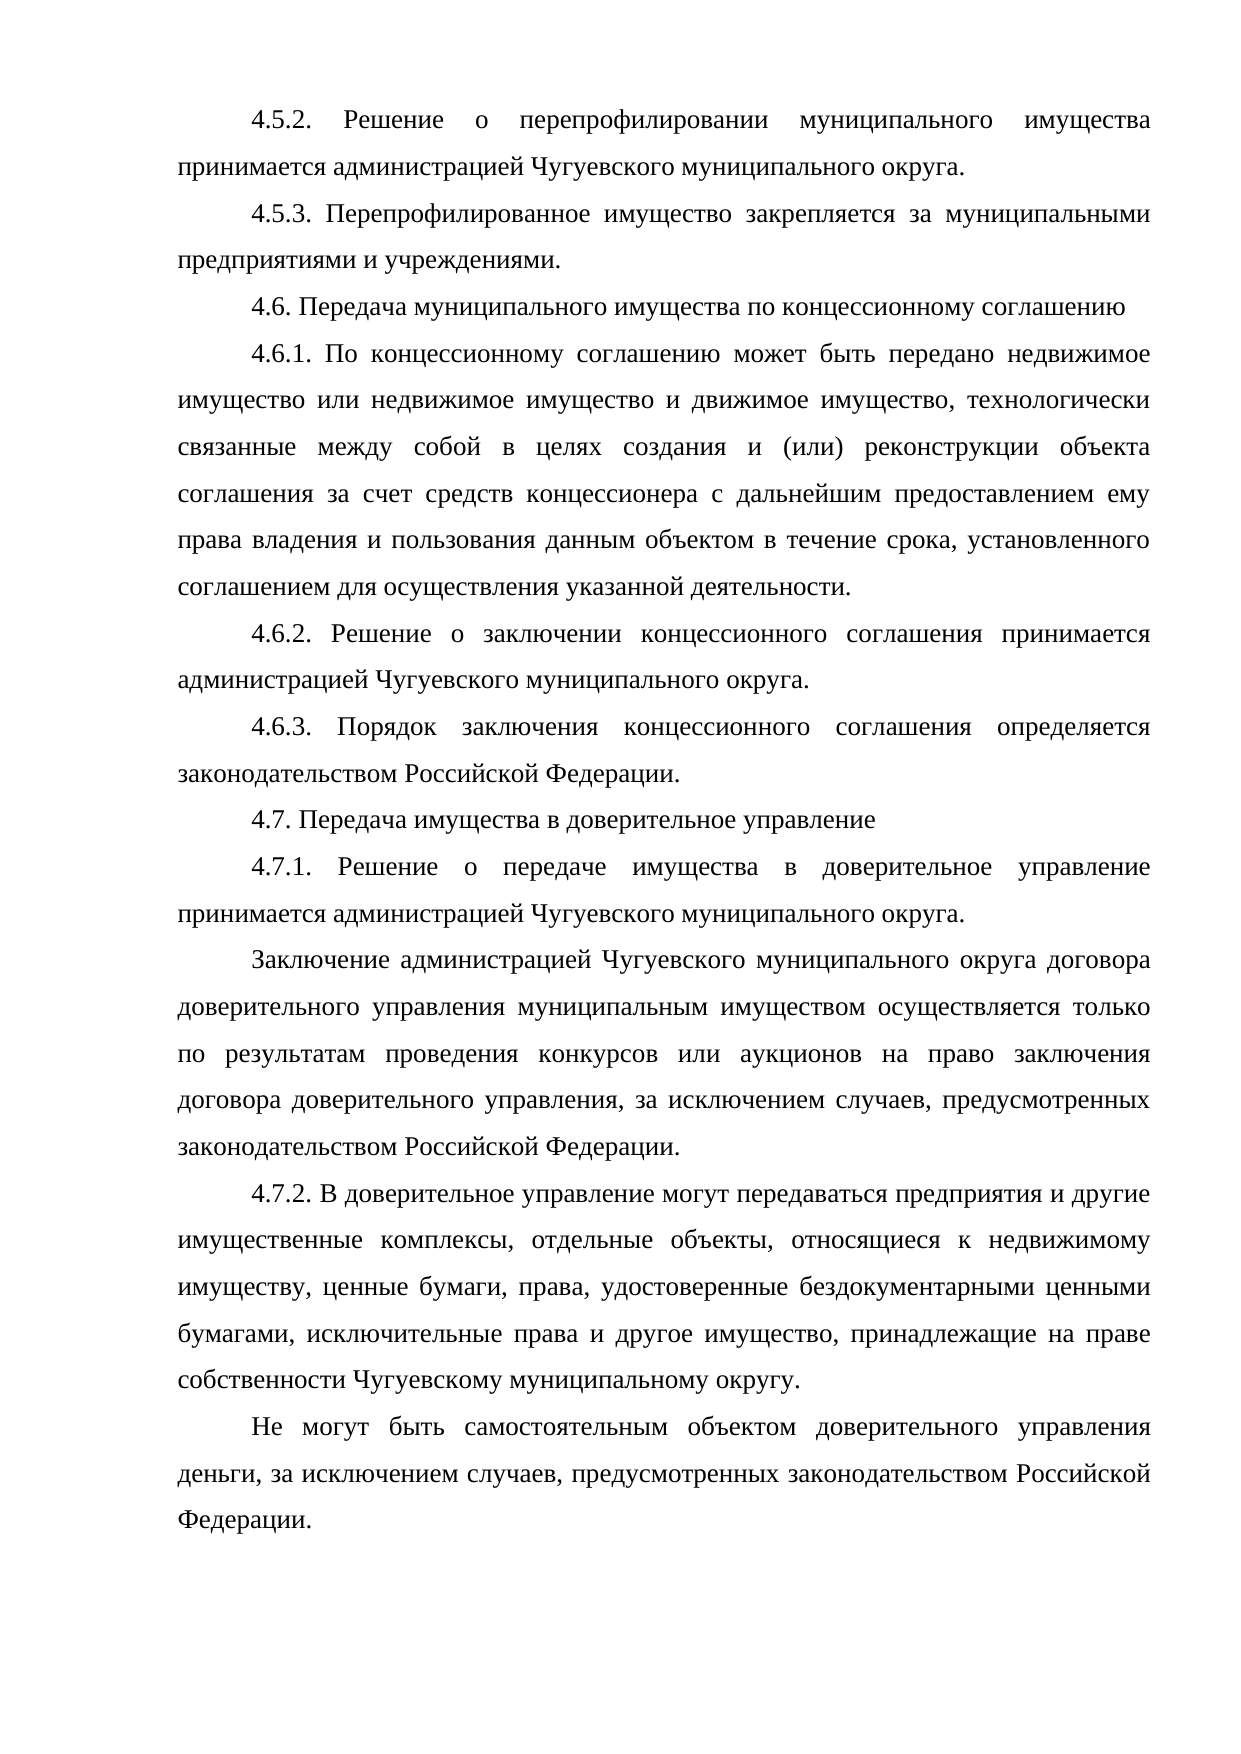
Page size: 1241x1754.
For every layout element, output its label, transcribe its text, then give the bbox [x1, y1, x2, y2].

text 4.6. Передача муниципального имущества по концессионному соглашению [177, 290, 1152, 321]
text Не могут быть самостоятельным объектом доверительного управления деньги, за исключением случаев, предусмотренных законодательством Российской Федерации. [177, 1410, 1152, 1534]
text 4.6.3. Порядок заключения концессионного соглашения определяется законодательством Российской Федерации. [177, 710, 1152, 788]
text Заключение администрацией Чугуевского муниципального округа договора доверительного управления муниципальным имуществом осуществляется только по результатам проведения конкурсов или аукционов на право заключения договора доверительного управления, за исключением случаев, предусмотренных законодательством Российской Федерации. [177, 943, 1152, 1161]
text 4.5.2. Решение о перепрофилировании муниципального имущества принимается администрацией Чугуевского муниципального округа. [177, 103, 1152, 181]
text 4.6.1. По концессионному соглашению может быть передано недвижимое имущество или недвижимое имущество и движимое имущество, технологически связанные между собой в целях создания и (или) реконструкции объекта соглашения за счет средств концессионера с дальнейшим предоставлением ему права владения и пользования данным объектом в течение срока, установленного соглашением для осуществления указанной деятельности. [177, 337, 1152, 601]
text 4.7.1. Решение о передаче имущества в доверительное управление принимается администрацией Чугуевского муниципального округа. [177, 850, 1152, 928]
text 4.6.2. Решение о заключении концессионного соглашения принимается администрацией Чугуевского муниципального округа. [177, 617, 1152, 694]
text 4.5.3. Перепрофилированное имущество закрепляется за муниципальными предприятиями и учреждениями. [177, 197, 1152, 274]
text 4.7. Передача имущества в доверительное управление [177, 803, 1152, 834]
text 4.7.2. В доверительное управление могут передаваться предприятия и другие имущественные комплексы, отдельные объекты, относящиеся к недвижимому имуществу, ценные бумаги, права, удостоверенные бездокументарными ценными бумагами, исключительные права и другое имущество, принадлежащие на праве собственности Чугуевскому муниципальному округу. [177, 1177, 1152, 1394]
